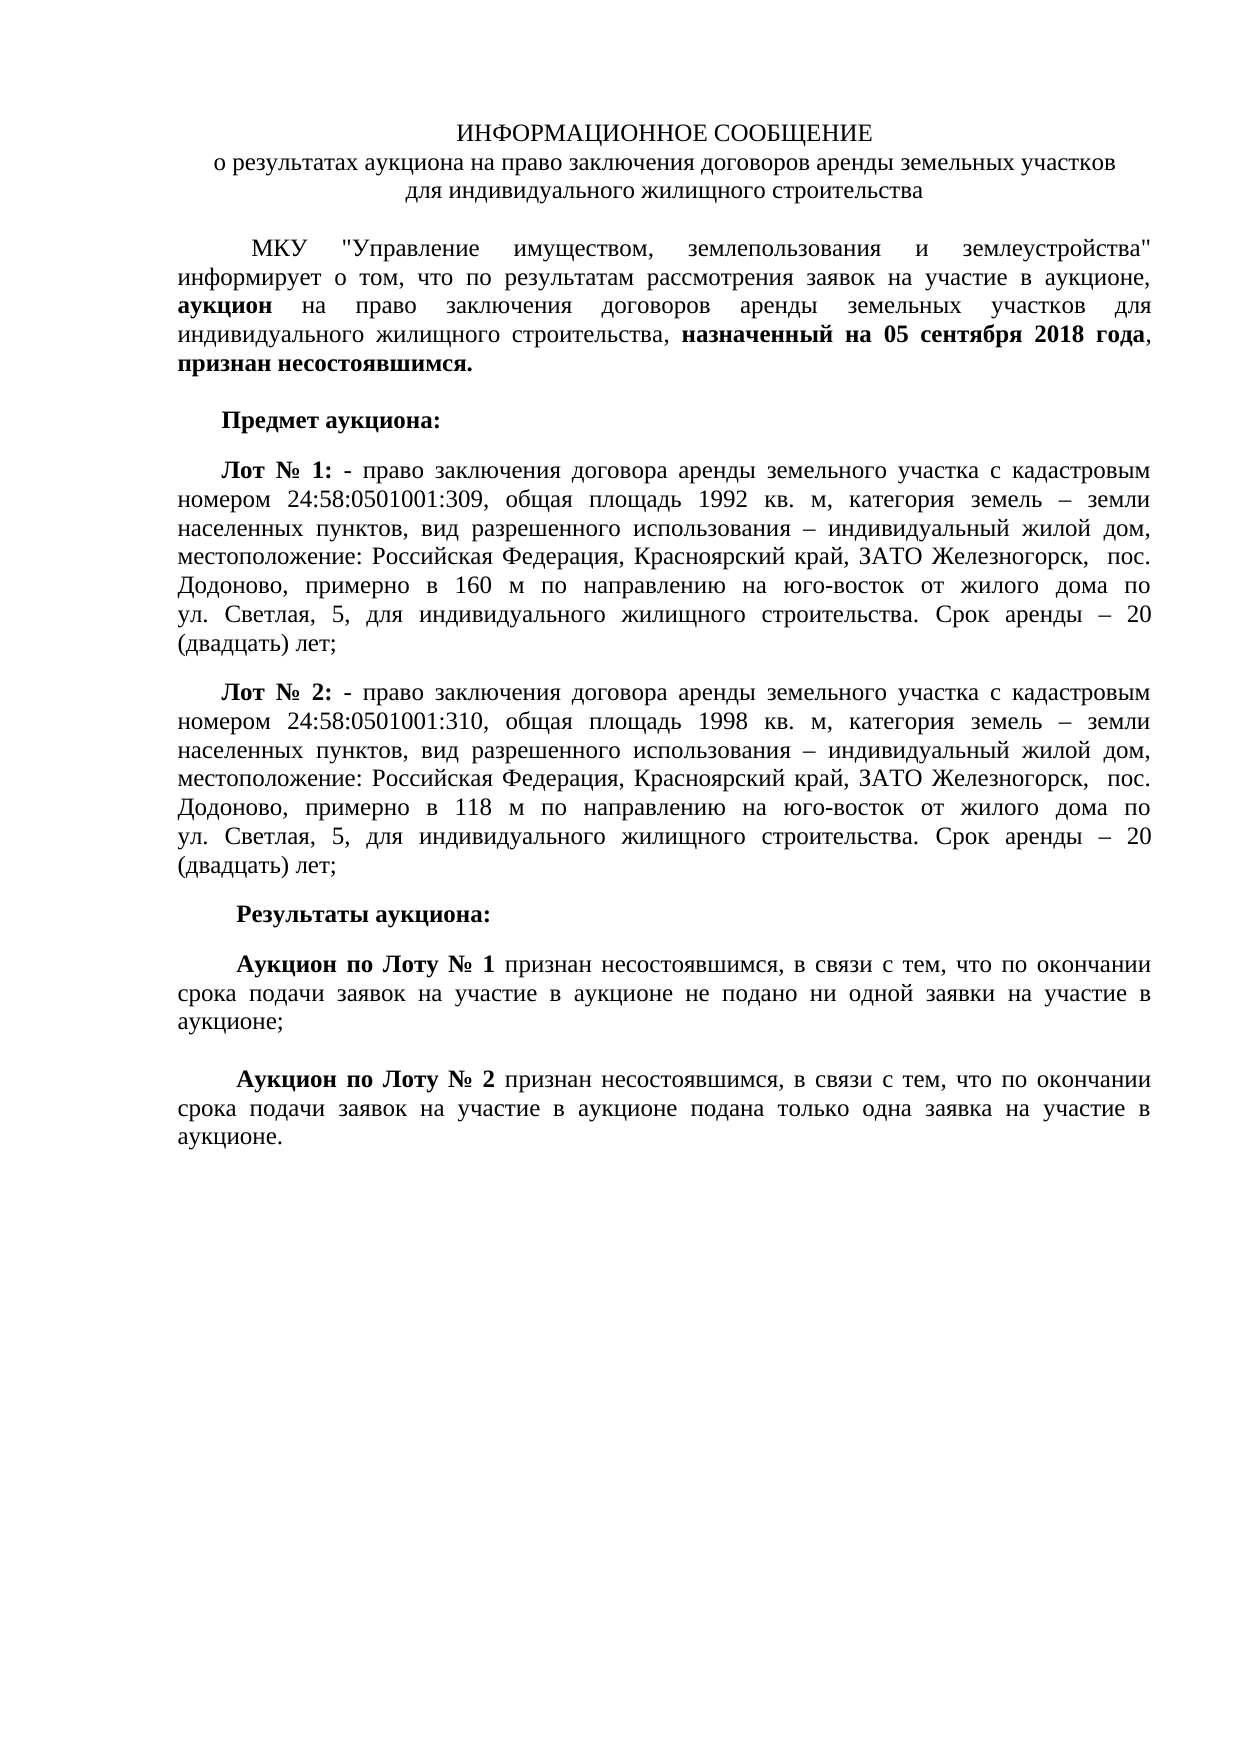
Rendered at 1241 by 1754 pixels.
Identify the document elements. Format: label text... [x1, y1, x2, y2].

text о результатах аукциона на право заключения договоров аренды земельных участков [177, 147, 1152, 176]
list ИНФОРМАЦИОННОЕ СООБЩЕНИЕ [177, 118, 1152, 147]
text Аукцион по Лоту № 2 признан несостоявшимся, в связи с тем, что по окончании срока подачи заявок на участие в аукционе подана только одна заявка на участие в аукционе. [177, 1064, 1152, 1150]
text МКУ "Управление имуществом, землепользования и землеустройства" информирует о том, что по результатам рассмотрения заявок на участие в аукционе, аукцион на право заключения договоров аренды земельных участков для индивидуального жилищного строительства, назначенный на 05 сентября 2018 года, признан несостоявшимся. [177, 233, 1152, 377]
text Лот № 1: - право заключения договора аренды земельного участка с кадастровым номером 24:58:0501001:309, общая площадь 1992 кв. м, категория земель – земли населенных пунктов, вид разрешенного использования – индивидуальный жилой дом, местоположение: Российская Федерация, Красноярский край, ЗАТО Железногорск, пос. Додоново, примерно в 160 м по направлению на юго-восток от жилого дома по ул. Светлая, 5, для индивидуального жилищного строительства. Срок аренды – 20 (двадцать) лет; [177, 455, 1152, 656]
text Результаты аукциона: [177, 899, 1152, 928]
text Предмет аукциона: [177, 406, 1152, 434]
text Лот № 2: - право заключения договора аренды земельного участка с кадастровым номером 24:58:0501001:310, общая площадь 1998 кв. м, категория земель – земли населенных пунктов, вид разрешенного использования – индивидуальный жилой дом, местоположение: Российская Федерация, Красноярский край, ЗАТО Железногорск, пос. Додоново, примерно в 118 м по направлению на юго-восток от жилого дома по ул. Светлая, 5, для индивидуального жилищного строительства. Срок аренды – 20 (двадцать) лет; [177, 677, 1152, 878]
text для индивидуального жилищного строительства [177, 176, 1152, 204]
text Аукцион по Лоту № 1 признан несостоявшимся, в связи с тем, что по окончании срока подачи заявок на участие в аукционе не подано ни одной заявки на участие в аукционе; [177, 949, 1152, 1035]
